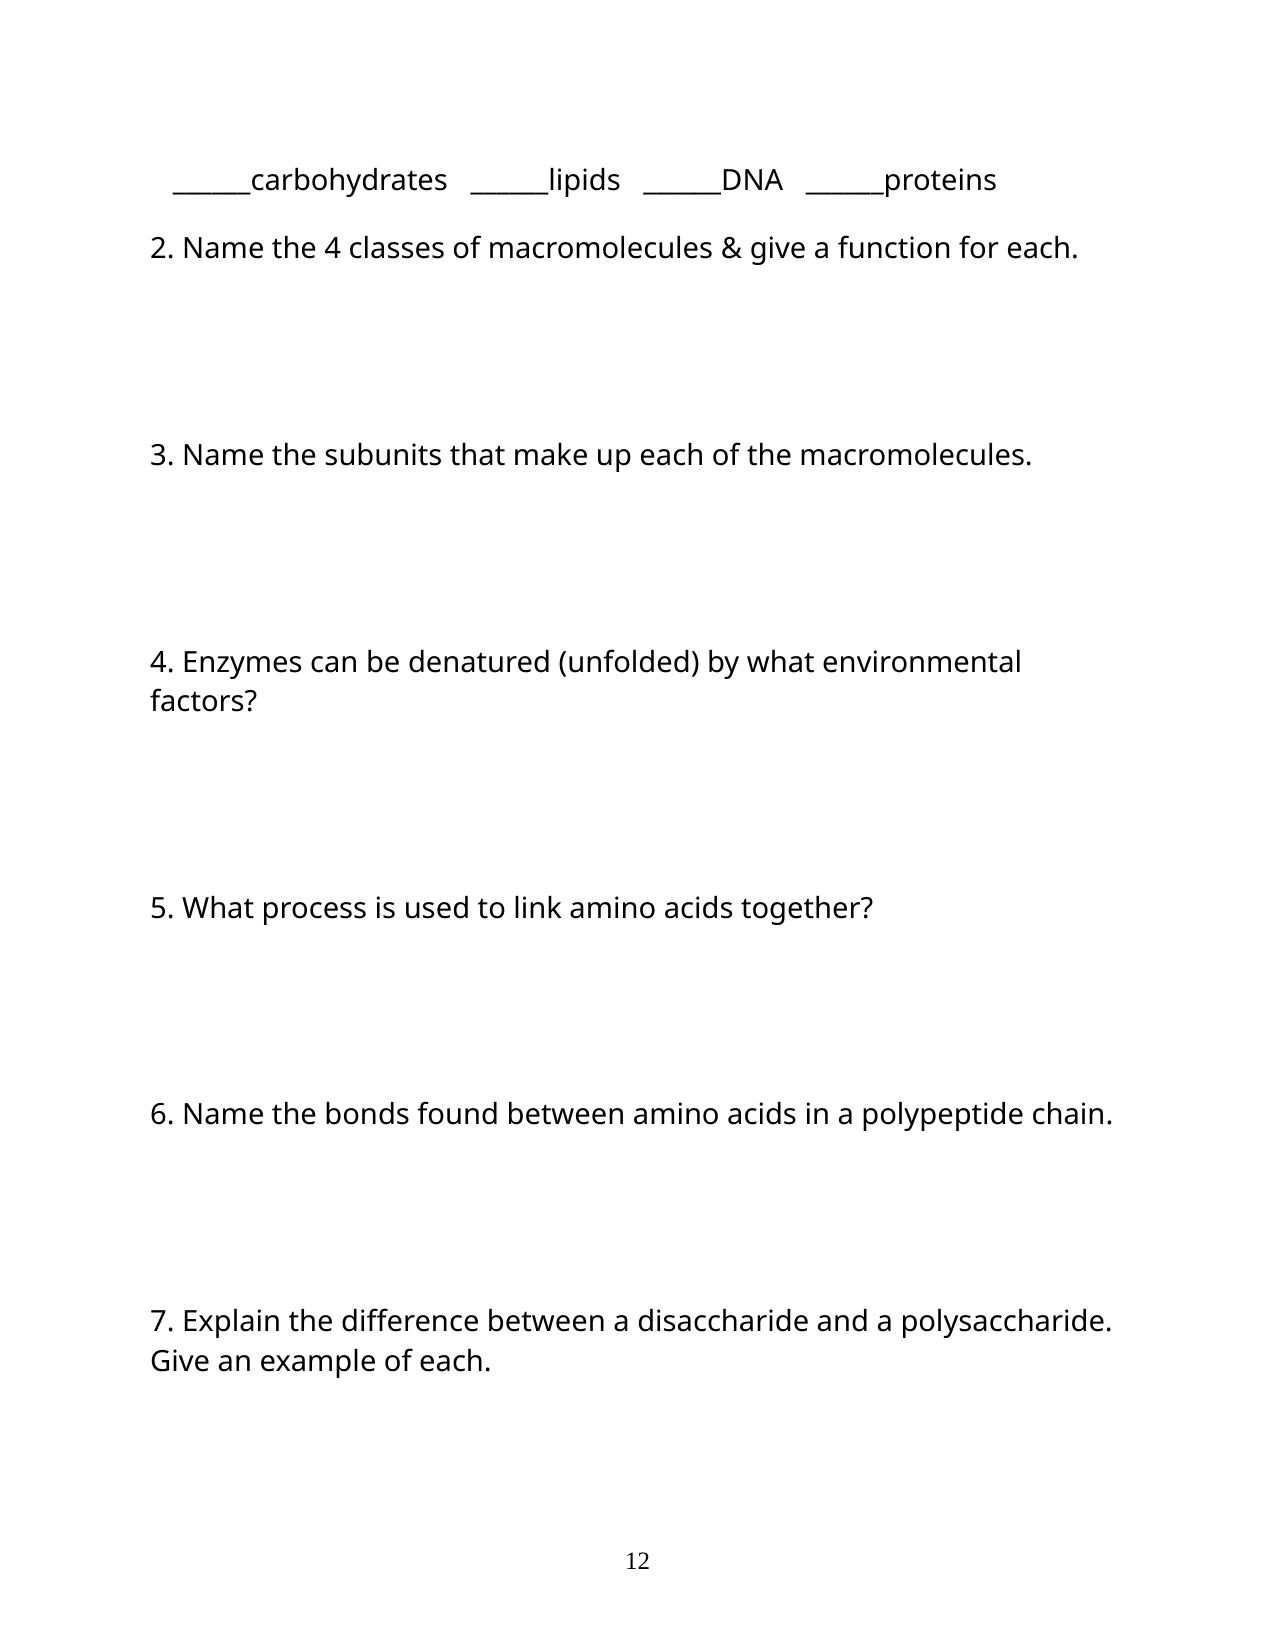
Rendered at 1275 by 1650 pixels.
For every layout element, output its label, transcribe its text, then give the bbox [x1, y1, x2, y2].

subtitle 5. What process is used to link amino acids together? [150, 887, 1125, 927]
subtitle 4. Enzymes can be denatured (unfolded) by what environmental factors? [150, 641, 1125, 720]
subtitle 3. Name the subunits that make up each of the macromolecules. [150, 434, 1125, 474]
subtitle ______carbohydrates ______lipids ______DNA ______proteins [150, 159, 1125, 198]
subtitle 2. Name the 4 classes of macromolecules & give a function for each. [150, 228, 1125, 267]
subtitle 7. Explain the difference between a disaccharide and a polysaccharide. Give an example of each. [150, 1300, 1125, 1379]
subtitle 6. Name the bonds found between amino acids in a polypeptide chain. [150, 1094, 1125, 1133]
